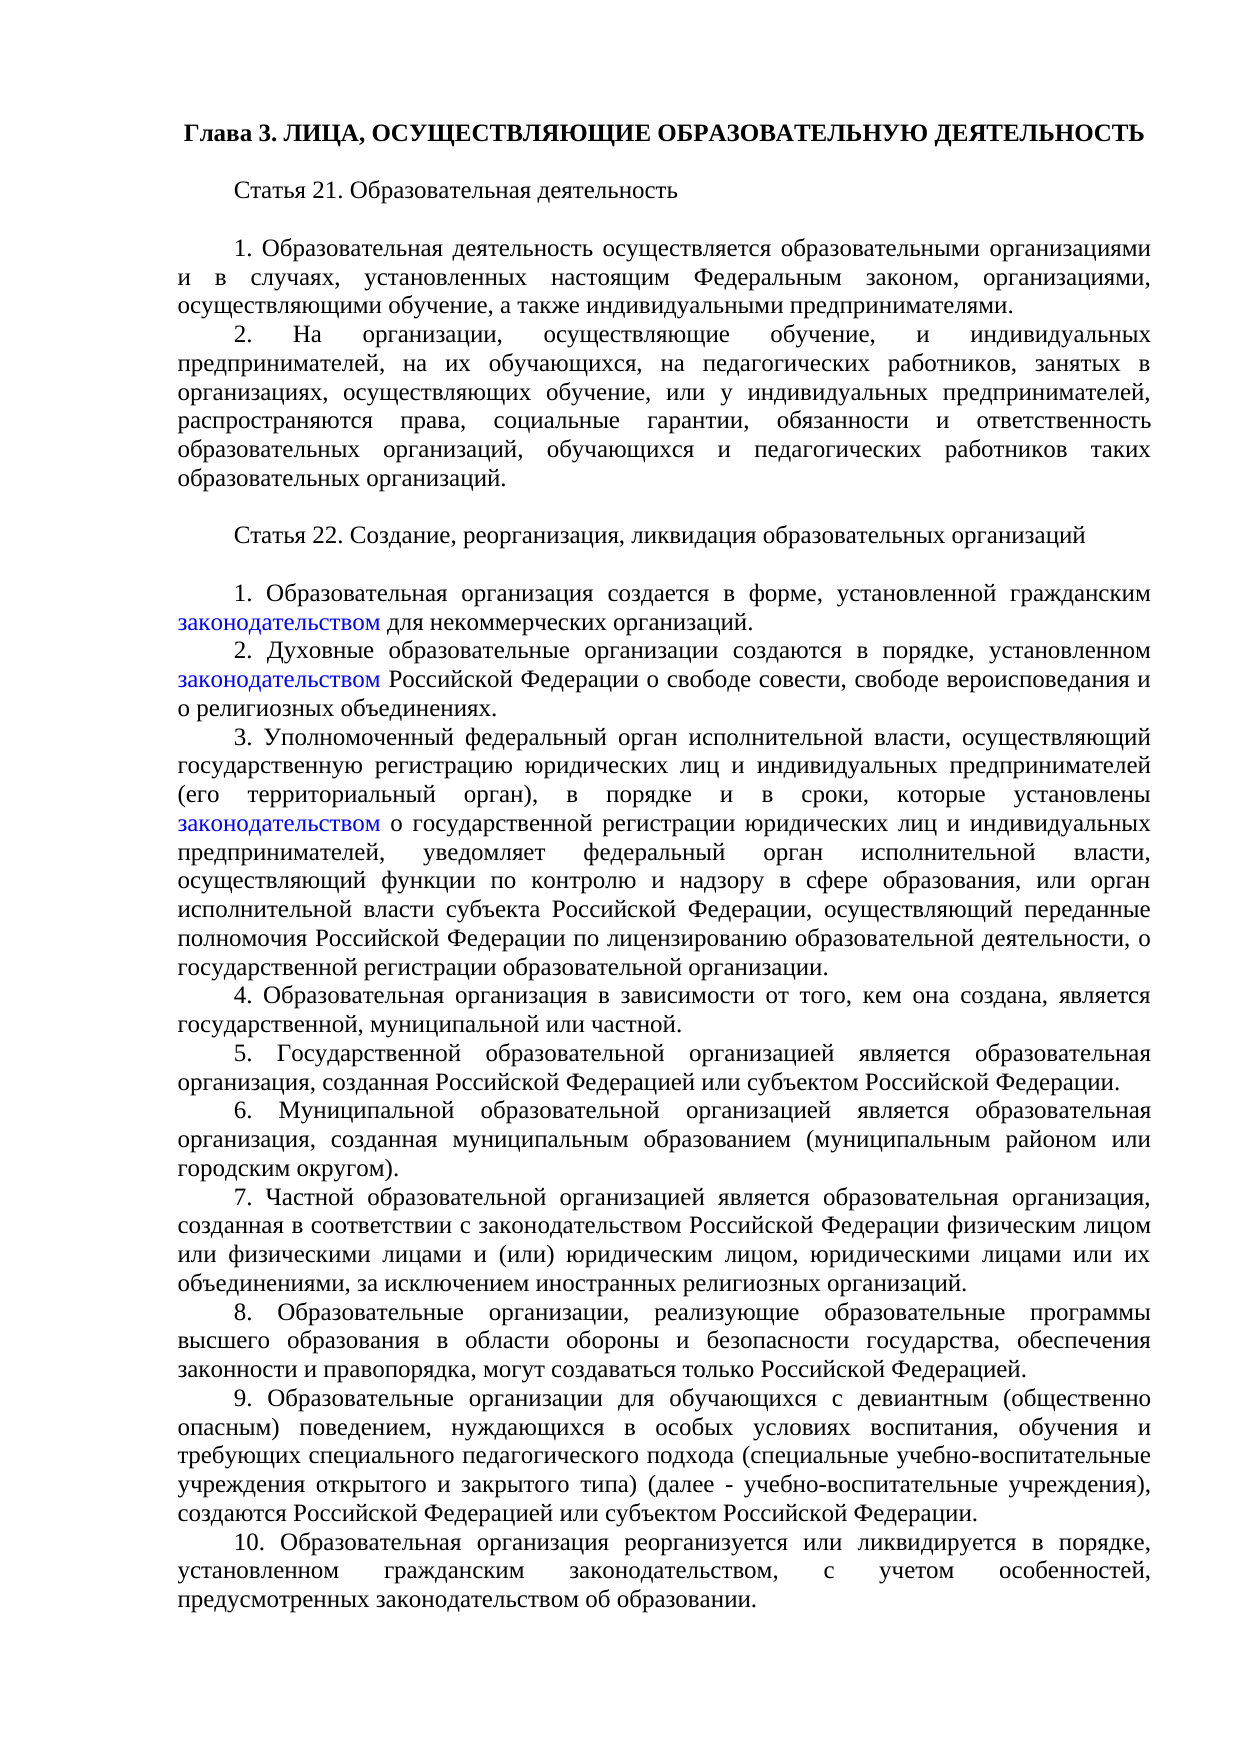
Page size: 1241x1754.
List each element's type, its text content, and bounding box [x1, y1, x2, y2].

text 9. Образовательные организации для обучающихся с девиантным (общественно опасным) поведением, нуждающихся в особых условиях воспитания, обучения и требующих специального педагогического подхода (специальные учебно-воспитательные учреждения открытого и закрытого типа) (далее - учебно-воспитательные учреждения), создаются Российской Федерацией или субъектом Российской Федерации. [177, 1383, 1152, 1527]
text 10. Образовательная организация реорганизуется или ликвидируется в порядке, установленном гражданским законодательством, с учетом особенностей, предусмотренных законодательством об образовании. [177, 1527, 1152, 1613]
text 4. Образовательная организация в зависимости от того, кем она создана, является государственной, муниципальной или частной. [177, 981, 1152, 1038]
text 2. На организации, осуществляющие обучение, и индивидуальных предпринимателей, на их обучающихся, на педагогических работников, занятых в организациях, осуществляющих обучение, или у индивидуальных предпринимателей, распространяются права, социальные гарантии, обязанности и ответственность образовательных организаций, обучающихся и педагогических работников таких образовательных организаций. [177, 319, 1152, 492]
text 8. Образовательные организации, реализующие образовательные программы высшего образования в области обороны и безопасности государства, обеспечения законности и правопорядка, могут создаваться только Российской Федерацией. [177, 1297, 1152, 1383]
text 7. Частной образовательной организацией является образовательная организация, созданная в соответствии с законодательством Российской Федерации физическим лицом или физическими лицами и (или) юридическим лицом, юридическими лицами или их объединениями, за исключением иностранных религиозных организаций. [177, 1182, 1152, 1297]
text Статья 21. Образовательная деятельность [177, 176, 1152, 204]
text 2. Духовные образовательные организации создаются в порядке, установленном законодательством Российской Федерации о свободе совести, свободе вероисповедания и о религиозных объединениях. [177, 636, 1152, 722]
text Глава 3. ЛИЦА, ОСУЩЕСТВЛЯЮЩИЕ ОБРАЗОВАТЕЛЬНУЮ ДЕЯТЕЛЬНОСТЬ [177, 118, 1152, 147]
text 1. Образовательная деятельность осуществляется образовательными организациями и в случаях, установленных настоящим Федеральным законом, организациями, осуществляющими обучение, а также индивидуальными предпринимателями. [177, 233, 1152, 319]
text 3. Уполномоченный федеральный орган исполнительной власти, осуществляющий государственную регистрацию юридических лиц и индивидуальных предпринимателей (его территориальный орган), в порядке и в сроки, которые установлены законодательством о государственной регистрации юридических лиц и индивидуальных предпринимателей, уведомляет федеральный орган исполнительной власти, осуществляющий функции по контролю и надзору в сфере образования, или орган исполнительной власти субъекта Российской Федерации, осуществляющий переданные полномочия Российской Федерации по лицензированию образовательной деятельности, о государственной регистрации образовательной организации. [177, 722, 1152, 981]
text 6. Муниципальной образовательной организацией является образовательная организация, созданная муниципальным образованием (муниципальным районом или городским округом). [177, 1096, 1152, 1182]
text 5. Государственной образовательной организацией является образовательная организация, созданная Российской Федерацией или субъектом Российской Федерации. [177, 1038, 1152, 1096]
text Статья 22. Создание, реорганизация, ликвидация образовательных организаций [177, 521, 1152, 549]
text 1. Образовательная организация создается в форме, установленной гражданским законодательством для некоммерческих организаций. [177, 578, 1152, 636]
